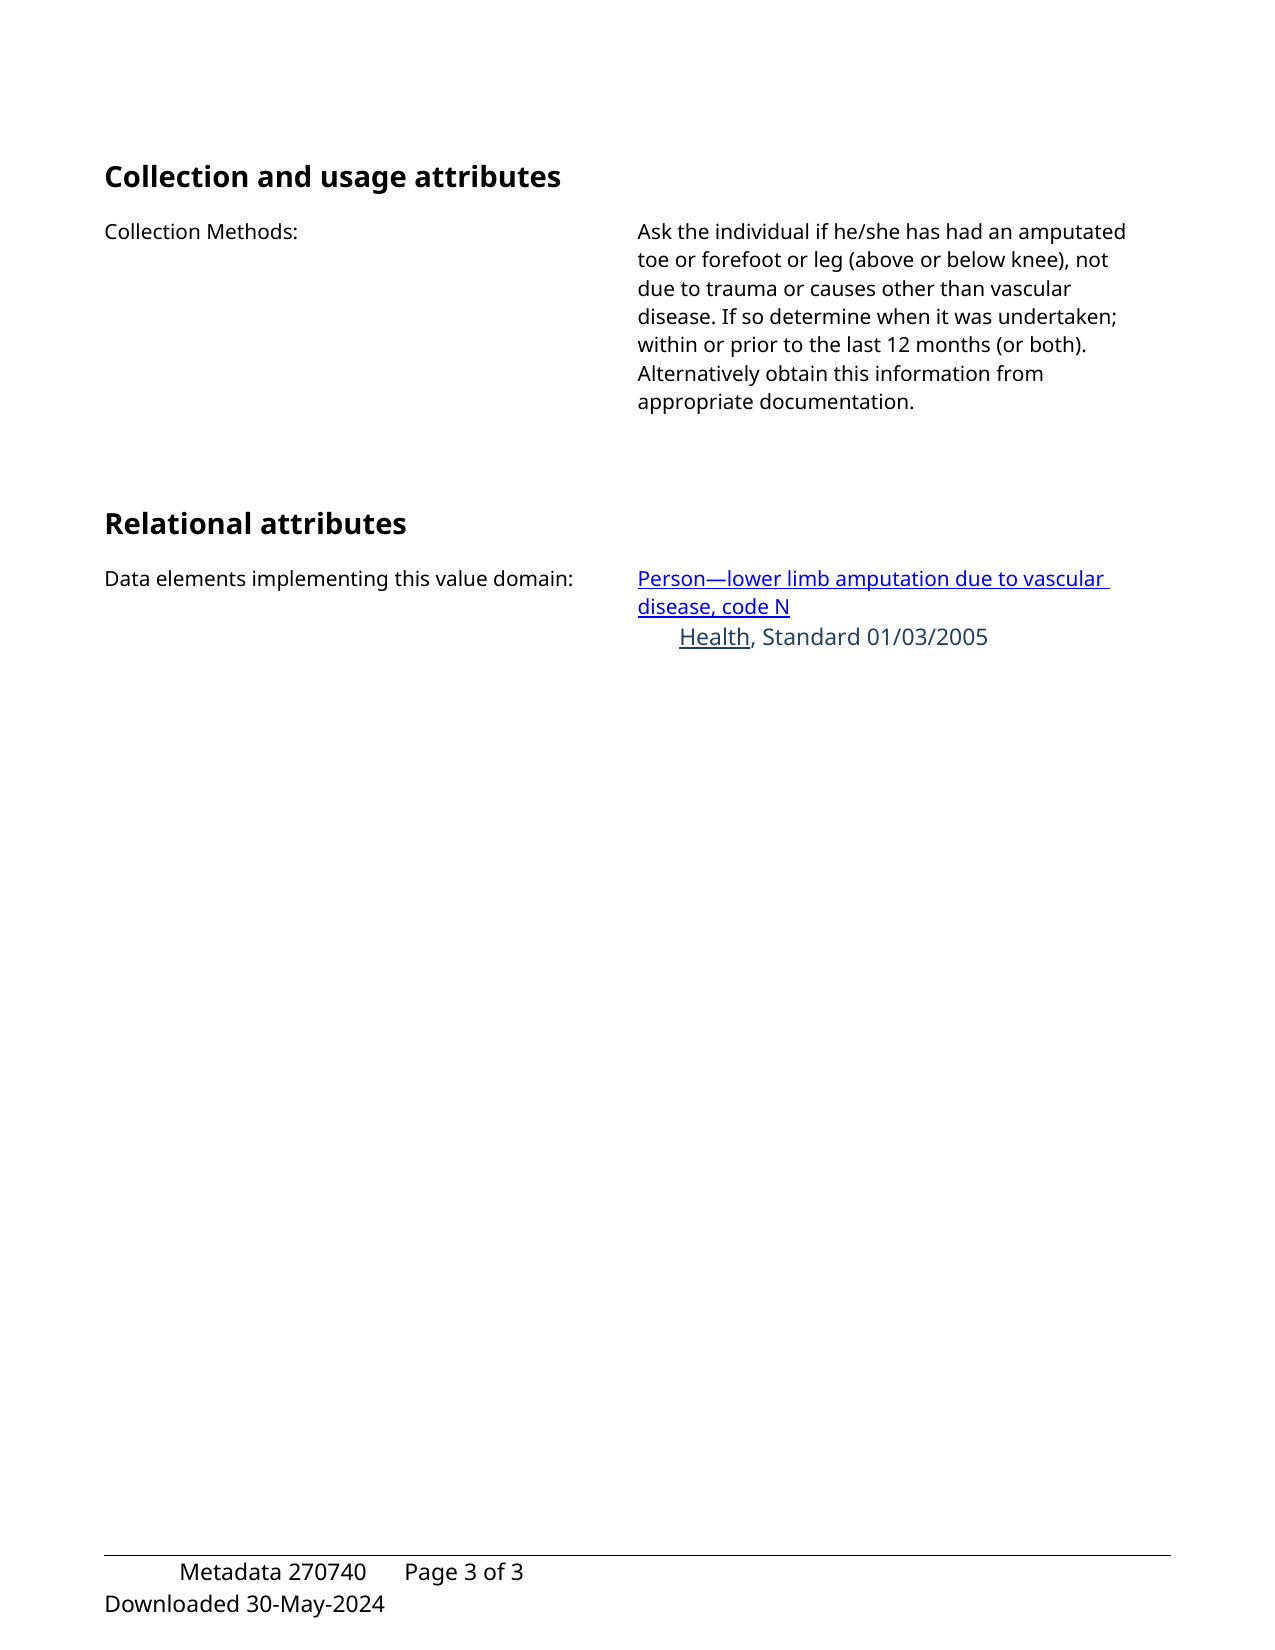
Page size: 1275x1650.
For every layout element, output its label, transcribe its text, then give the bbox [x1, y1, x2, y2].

table_cell Collection Methods: [93, 206, 626, 426]
table_header Collection and usage attributes [93, 110, 1159, 206]
table_cell Data elements implementing this value domain: [93, 554, 626, 719]
table_header Relational attributes [93, 458, 1159, 553]
table_cell Ask the individual if he/she has had an amputated toe or forefoot or leg (above or below knee), not due to trauma or causes other than vascular disease. If so determine when it was undertaken; within or prior to the last 12 months (or both). Alternatively obtain this information from appropriate documentation. [626, 206, 1159, 426]
table_cell Person—lower limb amputation due to vascular disease, code N Health, Standard 01/03/2005 [626, 554, 1159, 719]
